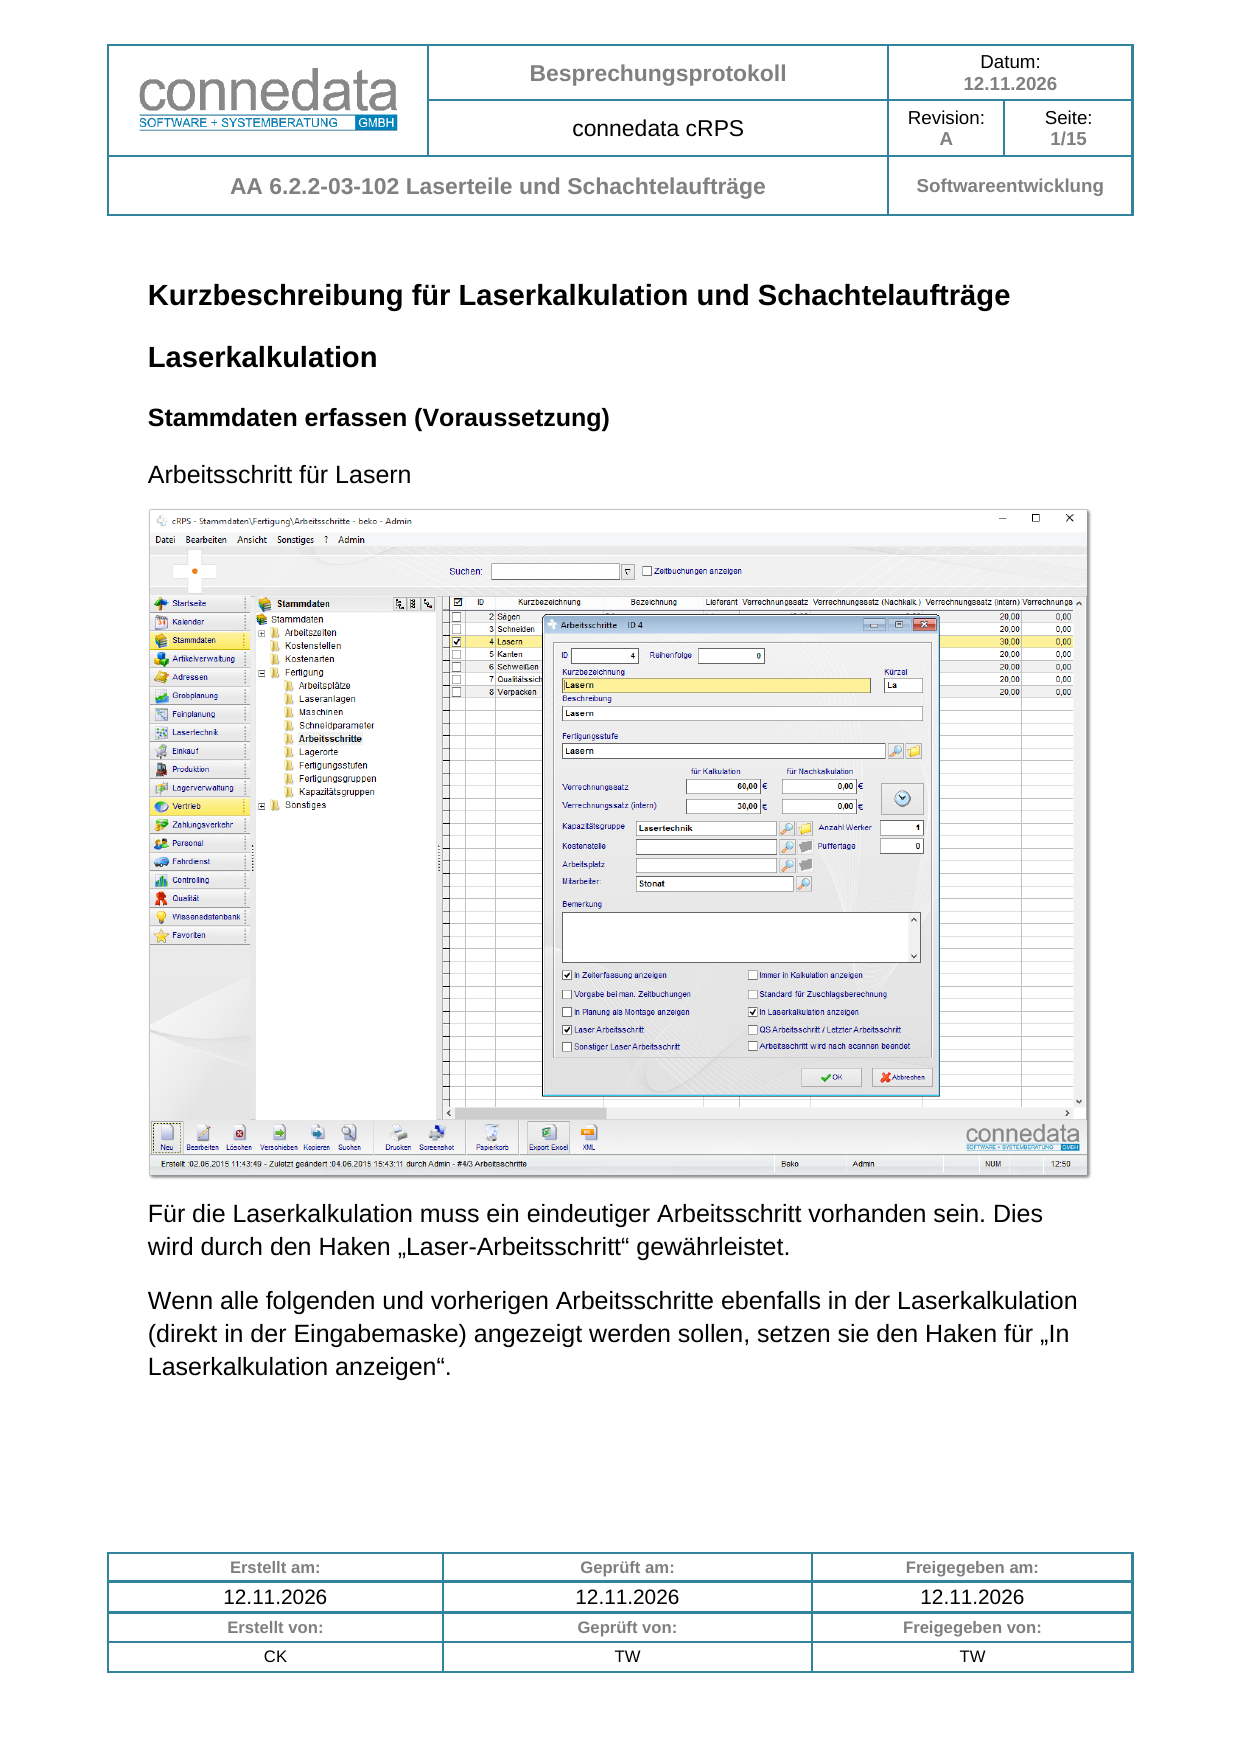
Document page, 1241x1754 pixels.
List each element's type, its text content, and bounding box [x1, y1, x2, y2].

text Wenn alle folgenden und vorherigen Arbeitsschritte ebenfalls in der Laserkalkulation (direkt in der Eingabemaske) angezeigt werden sollen, setzen sie den Haken für „In Laserkalkulation anzeigen“. [148, 1286, 1093, 1381]
picture [136, 68, 399, 133]
text Laserkalkulation [148, 340, 1093, 374]
text Arbeitsschritt für Lasern [148, 460, 1093, 489]
text Für die Laserkalkulation muss ein eindeutiger Arbeitsschritt vorhanden sein. Dies wird durch den Haken „Laser-Arbeitsschritt“ gewährleistet. [148, 1199, 1093, 1261]
text Stammdaten erfassen (Voraussetzung) [148, 402, 1093, 431]
picture [147, 507, 1093, 1181]
text Kurzbeschreibung für Laserkalkulation und Schachtelaufträge [148, 278, 1093, 311]
